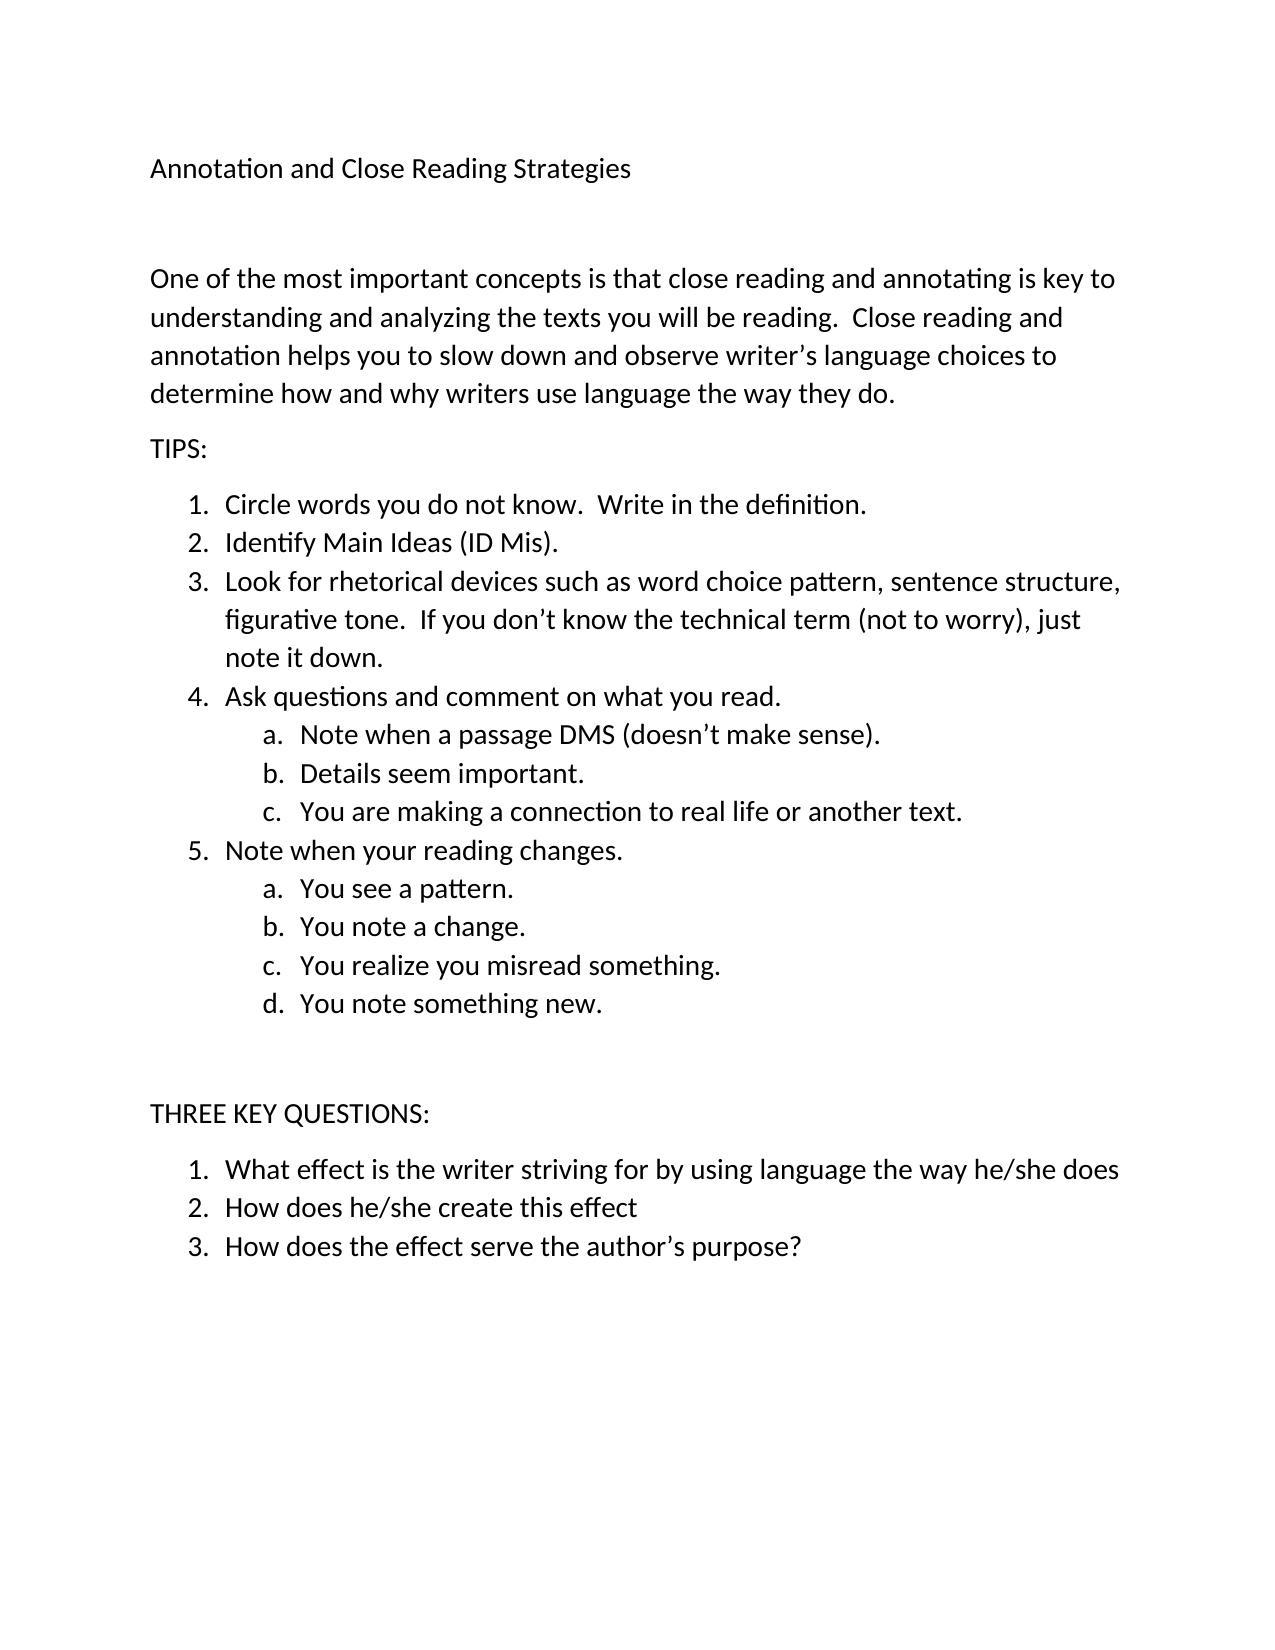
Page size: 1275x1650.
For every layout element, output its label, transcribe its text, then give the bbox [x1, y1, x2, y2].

list Details seem important. [262, 755, 1125, 790]
list What effect is the writer striving for by using language the way he/she does [187, 1151, 1125, 1186]
list You see a pattern. [262, 870, 1125, 906]
list Note when your reading changes. [187, 832, 1125, 867]
text Annotation and Close Reading Strategies [150, 150, 1125, 186]
list How does the effect serve the author’s purpose? [187, 1228, 1125, 1263]
list How does he/she create this effect [187, 1189, 1125, 1225]
list Note when a passage DMS (doesn’t make sense). [262, 716, 1125, 752]
list Look for rhetorical devices such as word choice pattern, sentence structure, figurative tone. If you don’t know the technical term (not to worry), just note it down. [187, 563, 1125, 675]
text TIPS: [150, 431, 1125, 466]
list Circle words you do not know. Write in the definition. [187, 486, 1125, 521]
list Identify Main Ideas (ID Mis). [187, 524, 1125, 560]
list Ask questions and comment on what you read. [187, 678, 1125, 713]
text THREE KEY QUESTIONS: [150, 1096, 1125, 1131]
list You are making a connection to real life or another text. [262, 793, 1125, 829]
list You note something new. [262, 985, 1125, 1021]
list You realize you misread something. [262, 947, 1125, 983]
list You note a change. [262, 908, 1125, 944]
text One of the most important concepts is that close reading and annotating is key to understanding and analyzing the texts you will be reading. Close reading and annotation helps you to slow down and observe writer’s language choices to determine how and why writers use language the way they do. [150, 260, 1125, 411]
